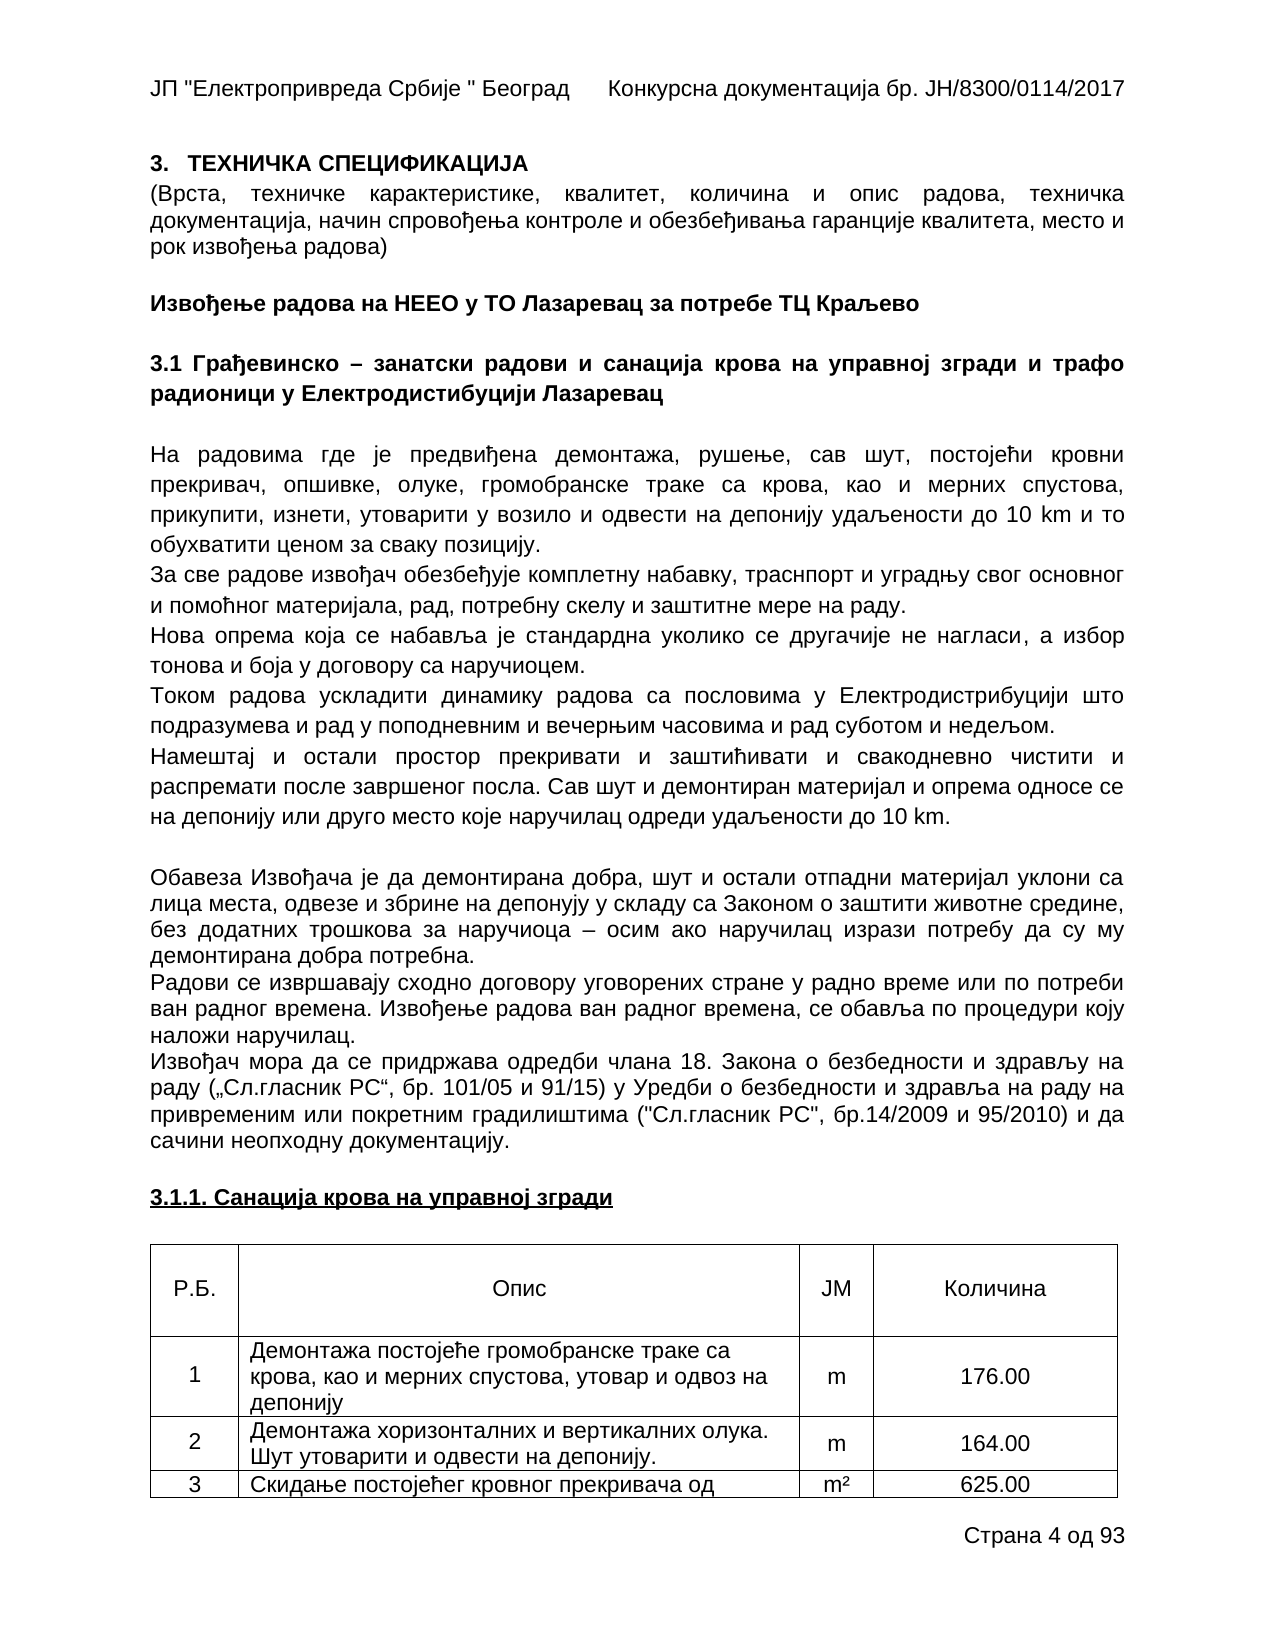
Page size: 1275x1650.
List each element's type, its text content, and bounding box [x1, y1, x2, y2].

text Извођење радова на НЕЕО у ТО Лазаревац за потребе ТЦ Краљево [150, 289, 1125, 316]
table_header ЈМ [800, 1245, 873, 1336]
table_header Опис [239, 1245, 799, 1336]
table_cell 3 [151, 1471, 238, 1497]
table_header Р.Б. [151, 1245, 238, 1336]
table_cell Демонтажа постојеће громобранске траке са крова, као и мерних спустова, утовар и одвоз на депонију [239, 1337, 799, 1416]
text 3.1 Грађевинско – занатски радови и санација крова на управној згради и трафо радионици у Eлектродистибуцији Лазаревац [150, 350, 1125, 406]
table_cell Демонтажа хоризонталних и вертикалних олука. Шут утоварити и одвести на депонију. [239, 1417, 799, 1469]
table_cell 1 [151, 1337, 238, 1416]
text За све радове извођач обезбеђује комплетну набавку, траснпорт и уградњу свог основног и помоћног материјала, рад, потребну скелу и заштитне мере на раду. [150, 561, 1125, 618]
table_cell 164.00 [874, 1417, 1117, 1469]
list ТЕХНИЧКА СПЕЦИФИКАЦИЈА [150, 150, 1125, 176]
text 3.1.1. Санација крова на управној згради [150, 1183, 1125, 1210]
table_header Количина [874, 1245, 1117, 1336]
text Извођач мора да се придржава одредби члана 18. Закона о безбедности и здрављу на раду („Сл.гласник РС“, бр. 101/05 и 91/15) у Уредби о безбедности и здравља на раду на привременим или покретним градилиштима ("Сл.гласник РС", бр.14/2009 и 95/2010) и да сачини неопходну документацију. [150, 1048, 1125, 1153]
text Обавеза Извођача је да демонтирана добра, шут и остали отпадни материјал уклони са лица места, одвезе и збрине на депонују у складу са Законом о заштити животне средине, без додатних трошкова за наручиоца – осим ако наручилац изрази потребу да су му демонтирана добра потребна. [150, 863, 1125, 969]
text Током радова ускладити динамику радова са пословима у Електродистрибуцији што подразумева и рад у поподневним и вечерњим часовима и рад суботом и недељом. [150, 682, 1125, 739]
text (Врста, техничке карактеристике, квалитет, количина и опис радова, техничка документација, начин спровођења контроле и обезбеђивања гаранције квалитета, место и рок извођења радова) [150, 180, 1125, 259]
text Намештај и остали простор прекривати и заштићивати и свакодневно чистити и распремати после завршеног посла. Сав шут и демонтиран материјал и опрема односе се на депонију или друго место које наручилац одреди удаљености до 10 km. [150, 743, 1125, 829]
table_cell 625.00 [874, 1471, 1117, 1497]
text Радови се извршавају сходно договору уговорених стране у радно време или по потреби ван радног времена. Извођење радова ван радног времена, се обавља по процедури коју наложи наручилац. [150, 969, 1125, 1048]
table_cell 176.00 [874, 1337, 1117, 1416]
text Нова опрема која се набавља је стандардна уколико се другачије не нагласи, а избор тонова и боја у договору са наручиоцем. [150, 622, 1125, 678]
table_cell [239, 1471, 799, 1497]
table_cell m [800, 1417, 873, 1469]
table_cell m [800, 1337, 873, 1416]
text На радовима где је предвиђена демонтажа, рушење, сав шут, постојећи кровни прекривач, опшивке, олуке, громобранске траке са крова, као и мерних спустова, прикупити, изнети, утоварити у возило и одвести на депонију удаљености до 10 km и то обухватити ценом за сваку позицију. [150, 441, 1125, 557]
table_cell m² [800, 1471, 873, 1497]
table_cell 2 [151, 1417, 238, 1469]
